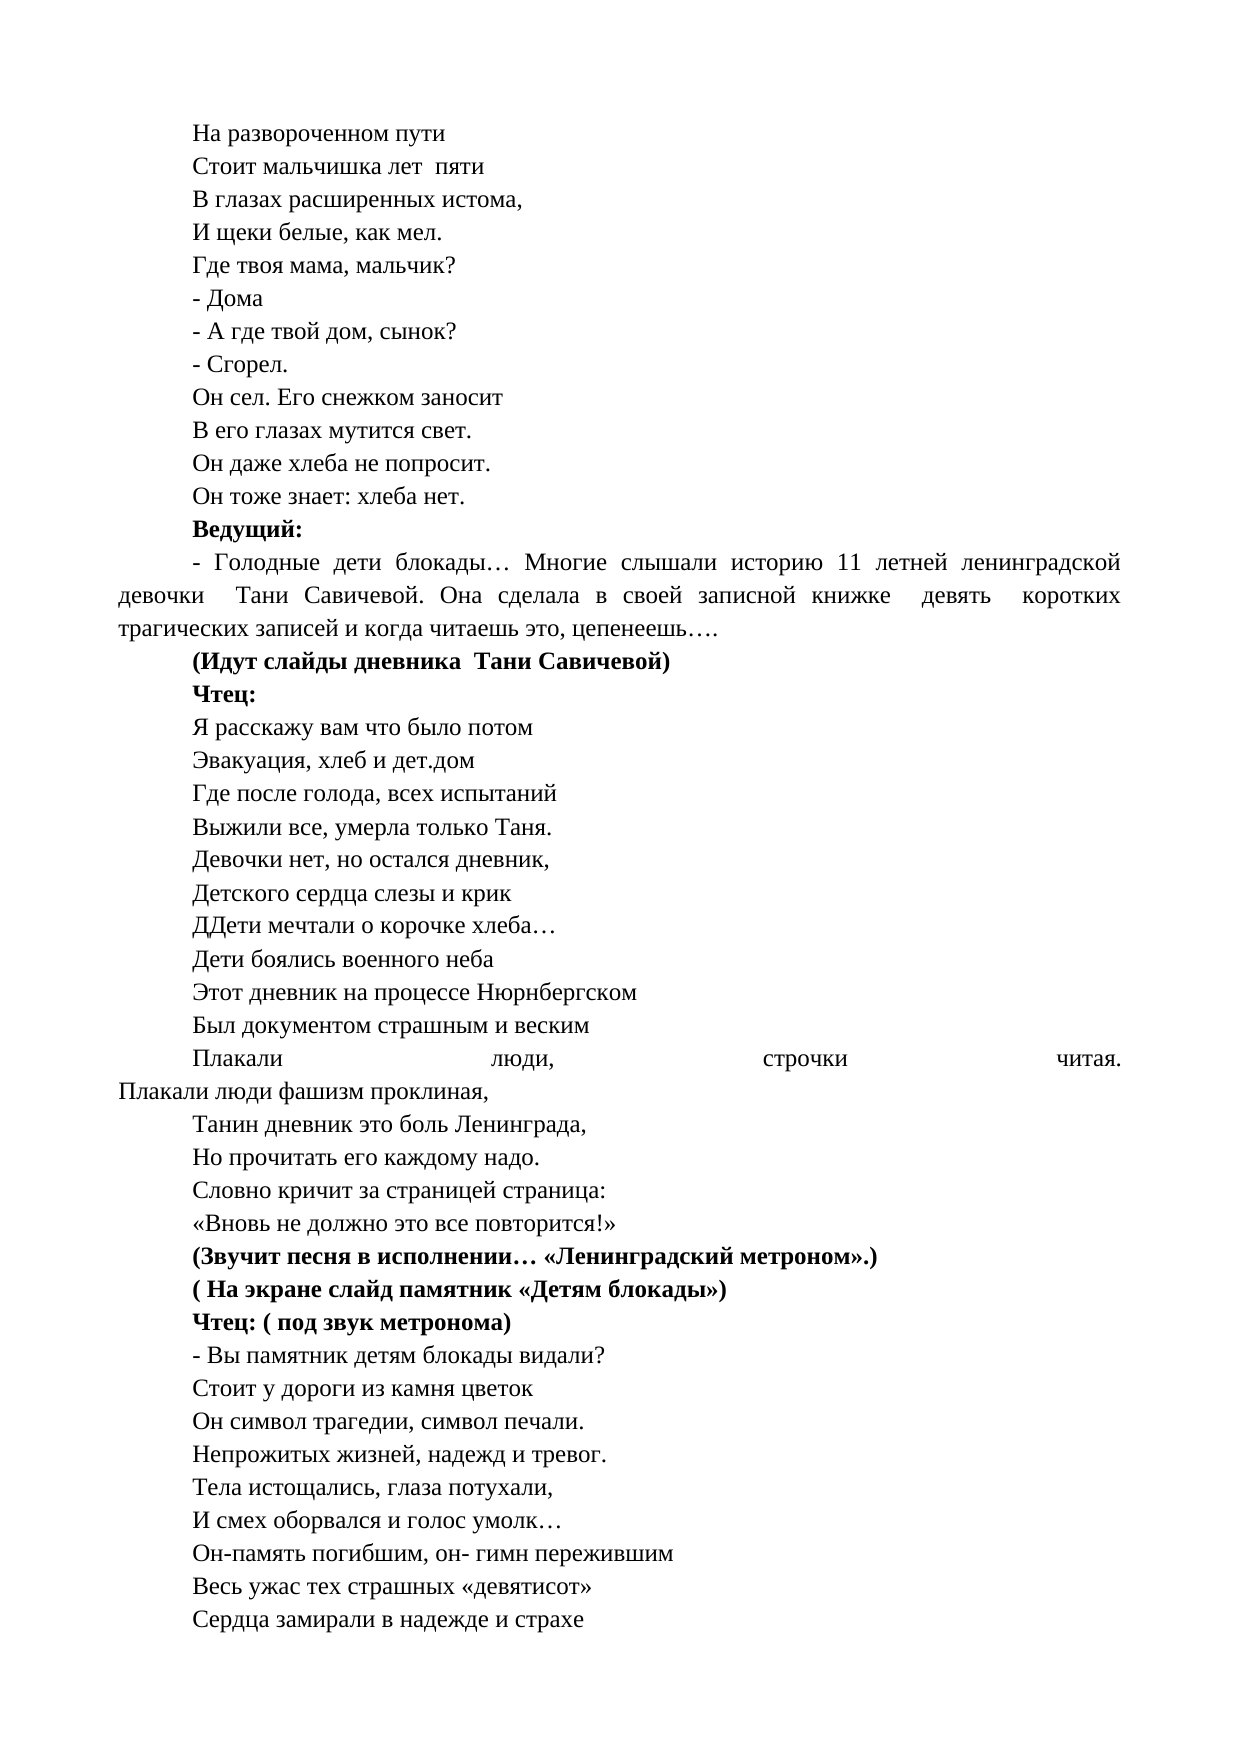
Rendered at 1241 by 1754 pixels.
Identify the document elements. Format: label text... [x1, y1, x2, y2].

text - Дома [118, 283, 1122, 312]
text Девочки нет, но остался дневник, [118, 844, 1122, 873]
text И смех оборвался и голос умолк… [118, 1505, 1122, 1534]
text - Голодные дети блокады… Многие слышали историю 11 летней ленинградской девочки Тани Савичевой. Она сделала в своей записной книжке девять коротких трагических записей и когда читаешь это, цепенеешь…. [118, 547, 1122, 642]
text Плакали люди, строчки читая. Плакали люди фашизм проклиная, [118, 1043, 1122, 1104]
text Стоит мальчишка лет пяти [118, 151, 1122, 180]
text Чтец: ( под звук метронома) [118, 1307, 1122, 1336]
text Детского сердца слезы и крик [118, 878, 1122, 906]
text Словно кричит за страницей страница: [118, 1175, 1122, 1203]
text Стоит у дороги из камня цветок [118, 1373, 1122, 1402]
text Сердца замирали в надежде и страхе [118, 1604, 1122, 1633]
text Он тоже знает: хлеба нет. [118, 481, 1122, 510]
text «Вновь не должно это все повторится!» [118, 1208, 1122, 1237]
text В его глазах мутится свет. [118, 415, 1122, 444]
text - А где твой дом, сынок? [118, 316, 1122, 345]
text - Сгорел. [118, 349, 1122, 378]
text Выжили все, умерла только Таня. [118, 812, 1122, 840]
text Он-память погибшим, он- гимн пережившим [118, 1538, 1122, 1567]
text Был документом страшным и веским [118, 1010, 1122, 1038]
text Этот дневник на процессе Нюрнбергском [118, 977, 1122, 1005]
text Ведущий: [118, 514, 1122, 543]
text (Звучит песня в исполнении… «Ленинградский метроном».) [118, 1241, 1122, 1269]
text Танин дневник это боль Ленинграда, [118, 1109, 1122, 1137]
text На развороченном пути [118, 118, 1122, 147]
text Дети боялись военного неба [118, 944, 1122, 972]
text Тела истощались, глаза потухали, [118, 1472, 1122, 1501]
text (Идут слайды дневника Тани Савичевой) [118, 646, 1122, 675]
text Где твоя мама, мальчик? [118, 250, 1122, 279]
text Непрожитых жизней, надежд и тревог. [118, 1439, 1122, 1468]
text - Вы памятник детям блокады видали? [118, 1340, 1122, 1369]
text В глазах расширенных истома, [118, 184, 1122, 213]
text Он символ трагедии, символ печали. [118, 1406, 1122, 1435]
text Весь ужас тех страшных «девятисот» [118, 1571, 1122, 1600]
text Я расскажу вам что было потом [118, 712, 1122, 741]
text Где после голода, всех испытаний [118, 778, 1122, 807]
text Он даже хлеба не попросит. [118, 448, 1122, 477]
text Эвакуация, хлеб и дет.дом [118, 746, 1122, 774]
text ( На экране слайд памятник «Детям блокады») [118, 1274, 1122, 1303]
text Он сел. Его снежком заносит [118, 382, 1122, 411]
text Чтец: [118, 679, 1122, 708]
text ДДети мечтали о корочке хлеба… [118, 911, 1122, 939]
text И щеки белые, как мел. [118, 217, 1122, 246]
text Но прочитать его каждому надо. [118, 1142, 1122, 1171]
